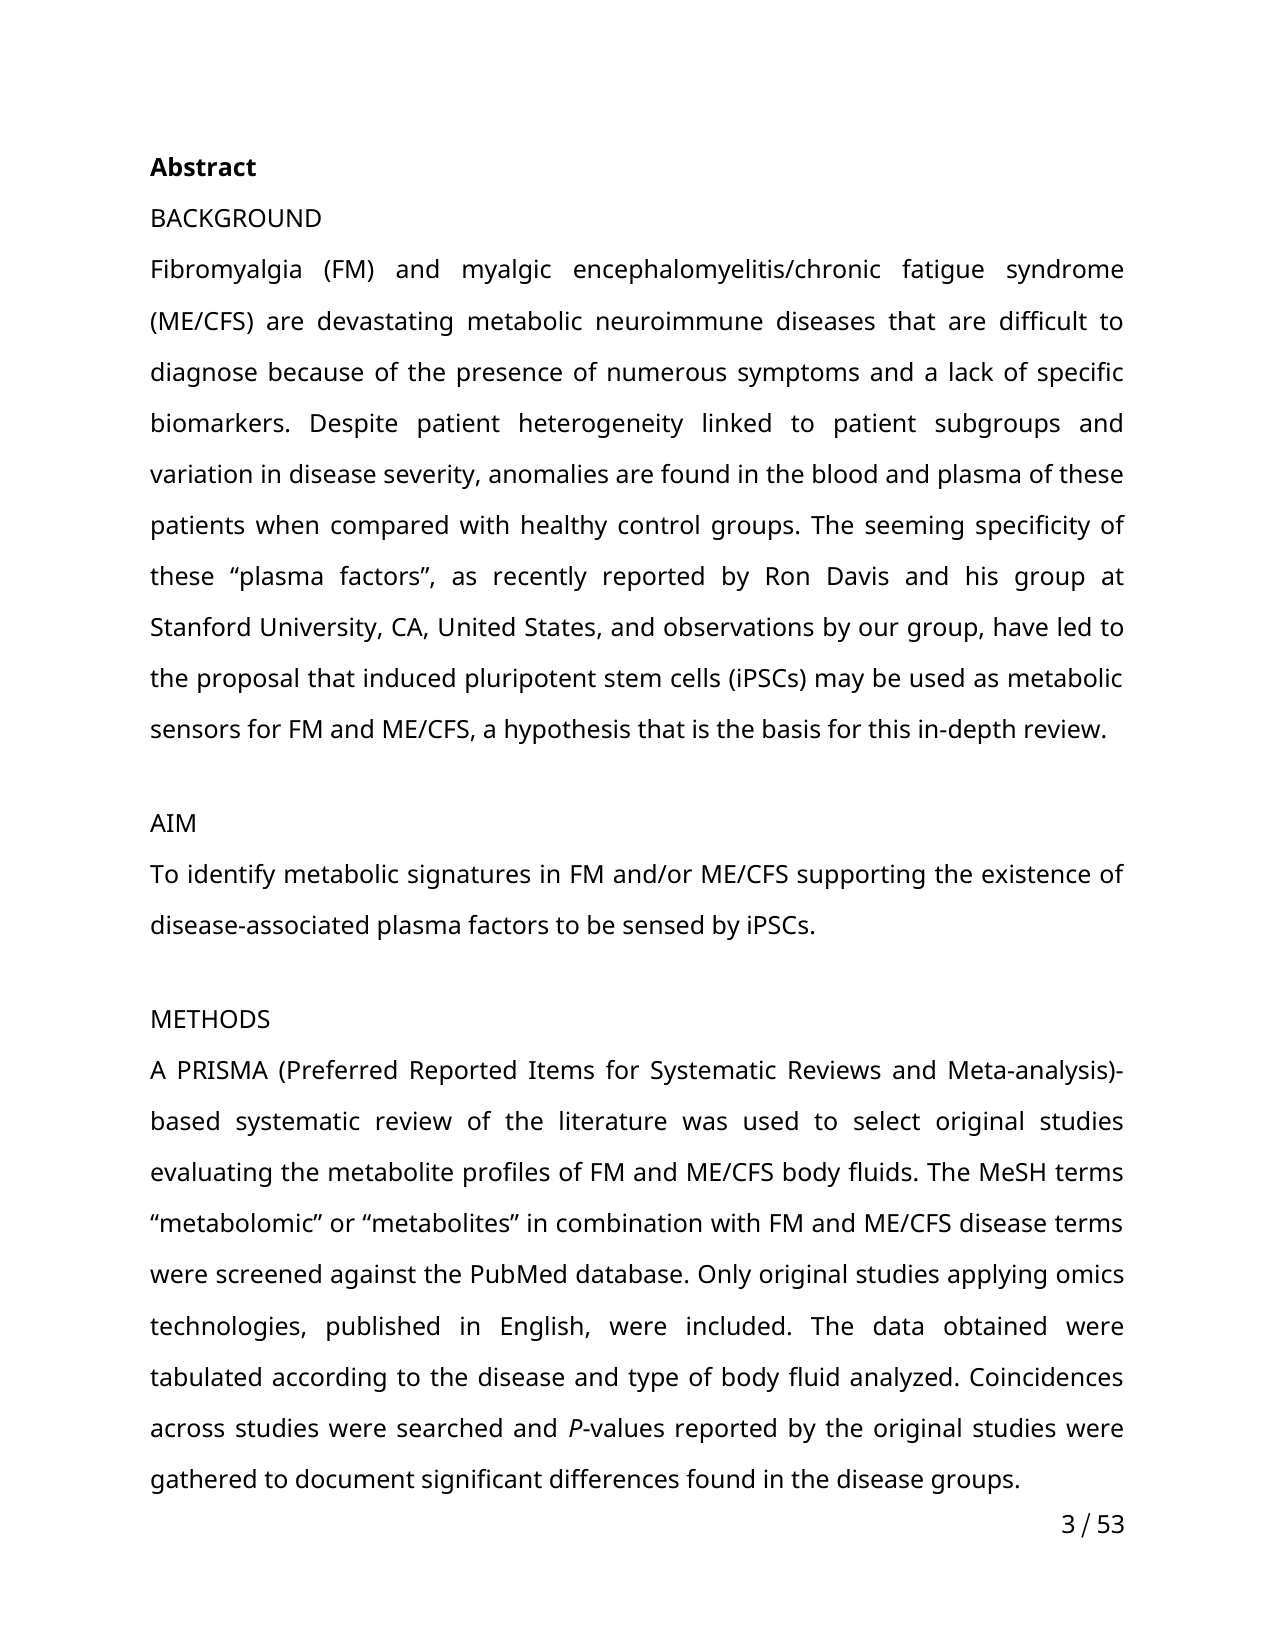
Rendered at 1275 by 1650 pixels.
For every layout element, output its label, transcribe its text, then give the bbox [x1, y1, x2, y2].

text METHODS [150, 1002, 1125, 1036]
text Abstract [150, 150, 1125, 184]
text AIM [150, 806, 1125, 840]
text A PRISMA (Preferred Reported Items for Systematic Reviews and Meta-analysis)-based systematic review of the literature was used to select original studies evaluating the metabolite profiles of FM and ME/CFS body fluids. The MeSH terms “metabolomic” or “metabolites” in combination with FM and ME/CFS disease terms were screened against the PubMed database. Only original studies applying omics technologies, published in English, were included. The data obtained were tabulated according to the disease and type of body fluid analyzed. Coincidences across studies were searched and P-values reported by the original studies were gathered to document significant differences found in the disease groups. [150, 1053, 1125, 1495]
text To identify metabolic signatures in FM and/or ME/CFS supporting the existence of disease-associated plasma factors to be sensed by iPSCs. [150, 857, 1125, 942]
text BACKGROUND [150, 201, 1125, 235]
text Fibromyalgia (FM) and myalgic encephalomyelitis/chronic fatigue syndrome (ME/CFS) are devastating metabolic neuroimmune diseases that are difficult to diagnose because of the presence of numerous symptoms and a lack of specific biomarkers. Despite patient heterogeneity linked to patient subgroups and variation in disease severity, anomalies are found in the blood and plasma of these patients when compared with healthy control groups. The seeming specificity of these “plasma factors”, as recently reported by Ron Davis and his group at Stanford University, CA, United States, and observations by our group, have led to the proposal that induced pluripotent stem cells (iPSCs) may be used as metabolic sensors for FM and ME/CFS, a hypothesis that is the basis for this in-depth review. [150, 252, 1125, 746]
